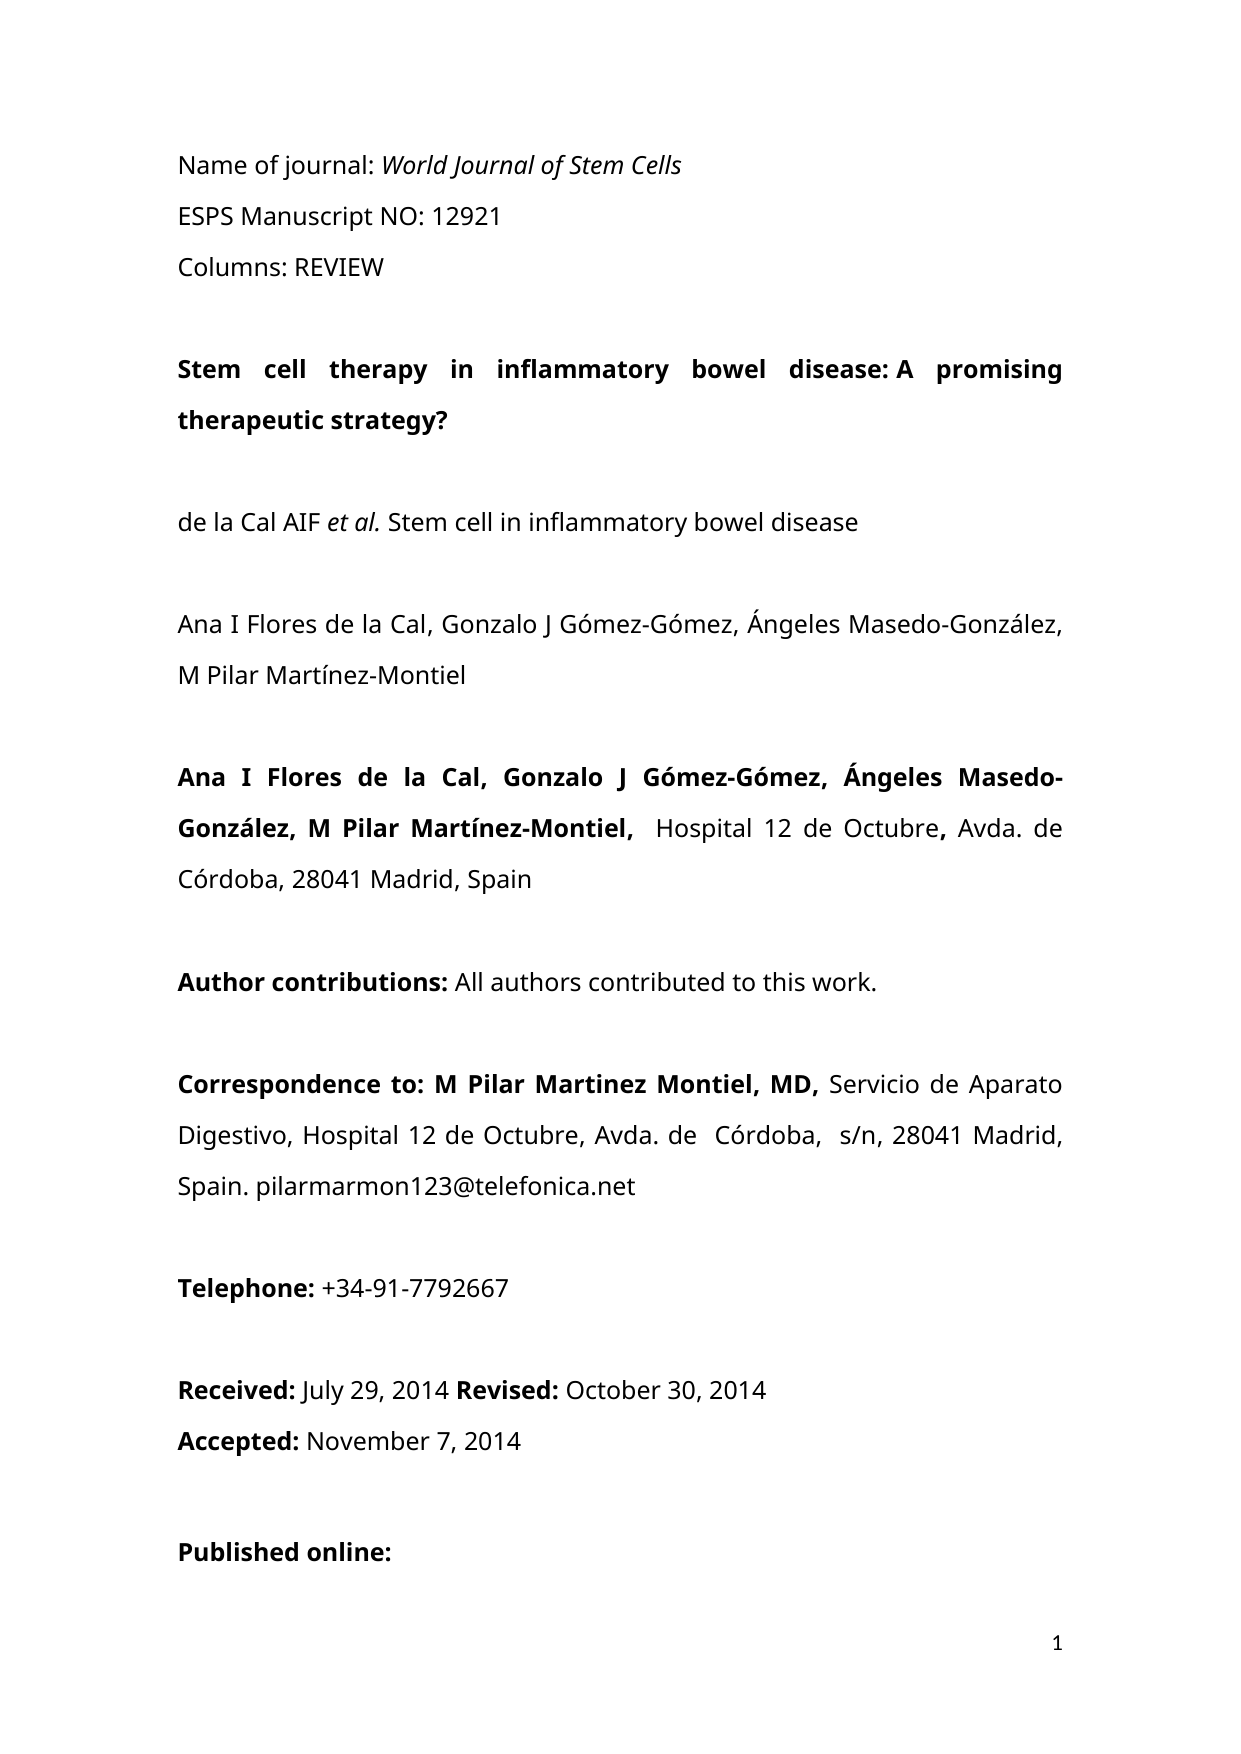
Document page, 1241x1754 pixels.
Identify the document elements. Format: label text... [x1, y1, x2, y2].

text Received: July 29, 2014 Revised: October 30, 2014 [177, 1373, 1063, 1407]
text Published online: [177, 1535, 1063, 1569]
text Telephone: +34-91-7792667 [177, 1271, 1063, 1304]
text Correspondence to: M Pilar Martinez Montiel, MD, Servicio de Aparato Digestivo, Hospital 12 de Octubre, Avda. de Córdoba, s/n, 28041 Madrid, Spain. pilarmarmon123@telefonica.net [177, 1066, 1063, 1202]
text Author contributions: All authors contributed to this work. [177, 964, 1063, 998]
text Ana I Flores de la Cal, Gonzalo J Gómez-Gómez, Ángeles Masedo-González, M Pilar Martínez-Montiel [177, 607, 1063, 692]
text Name of journal: World Journal of Stem Cells [177, 148, 1063, 182]
text ESPS Manuscript NO: 12921 [177, 199, 1063, 233]
text Columns: REVIEW [177, 250, 1063, 284]
text Stem cell therapy in inflammatory bowel disease: A promising therapeutic strategy? [177, 352, 1063, 437]
text de la Cal AIF et al. Stem cell in inflammatory bowel disease [177, 505, 1063, 539]
text Ana I Flores de la Cal, Gonzalo J Gómez-Gómez, Ángeles Masedo-González, M Pilar Martínez-Montiel, Hospital 12 de Octubre, Avda. de Córdoba, 28041 Madrid, Spain [177, 760, 1063, 896]
text Accepted: November 7, 2014 [177, 1424, 1063, 1458]
